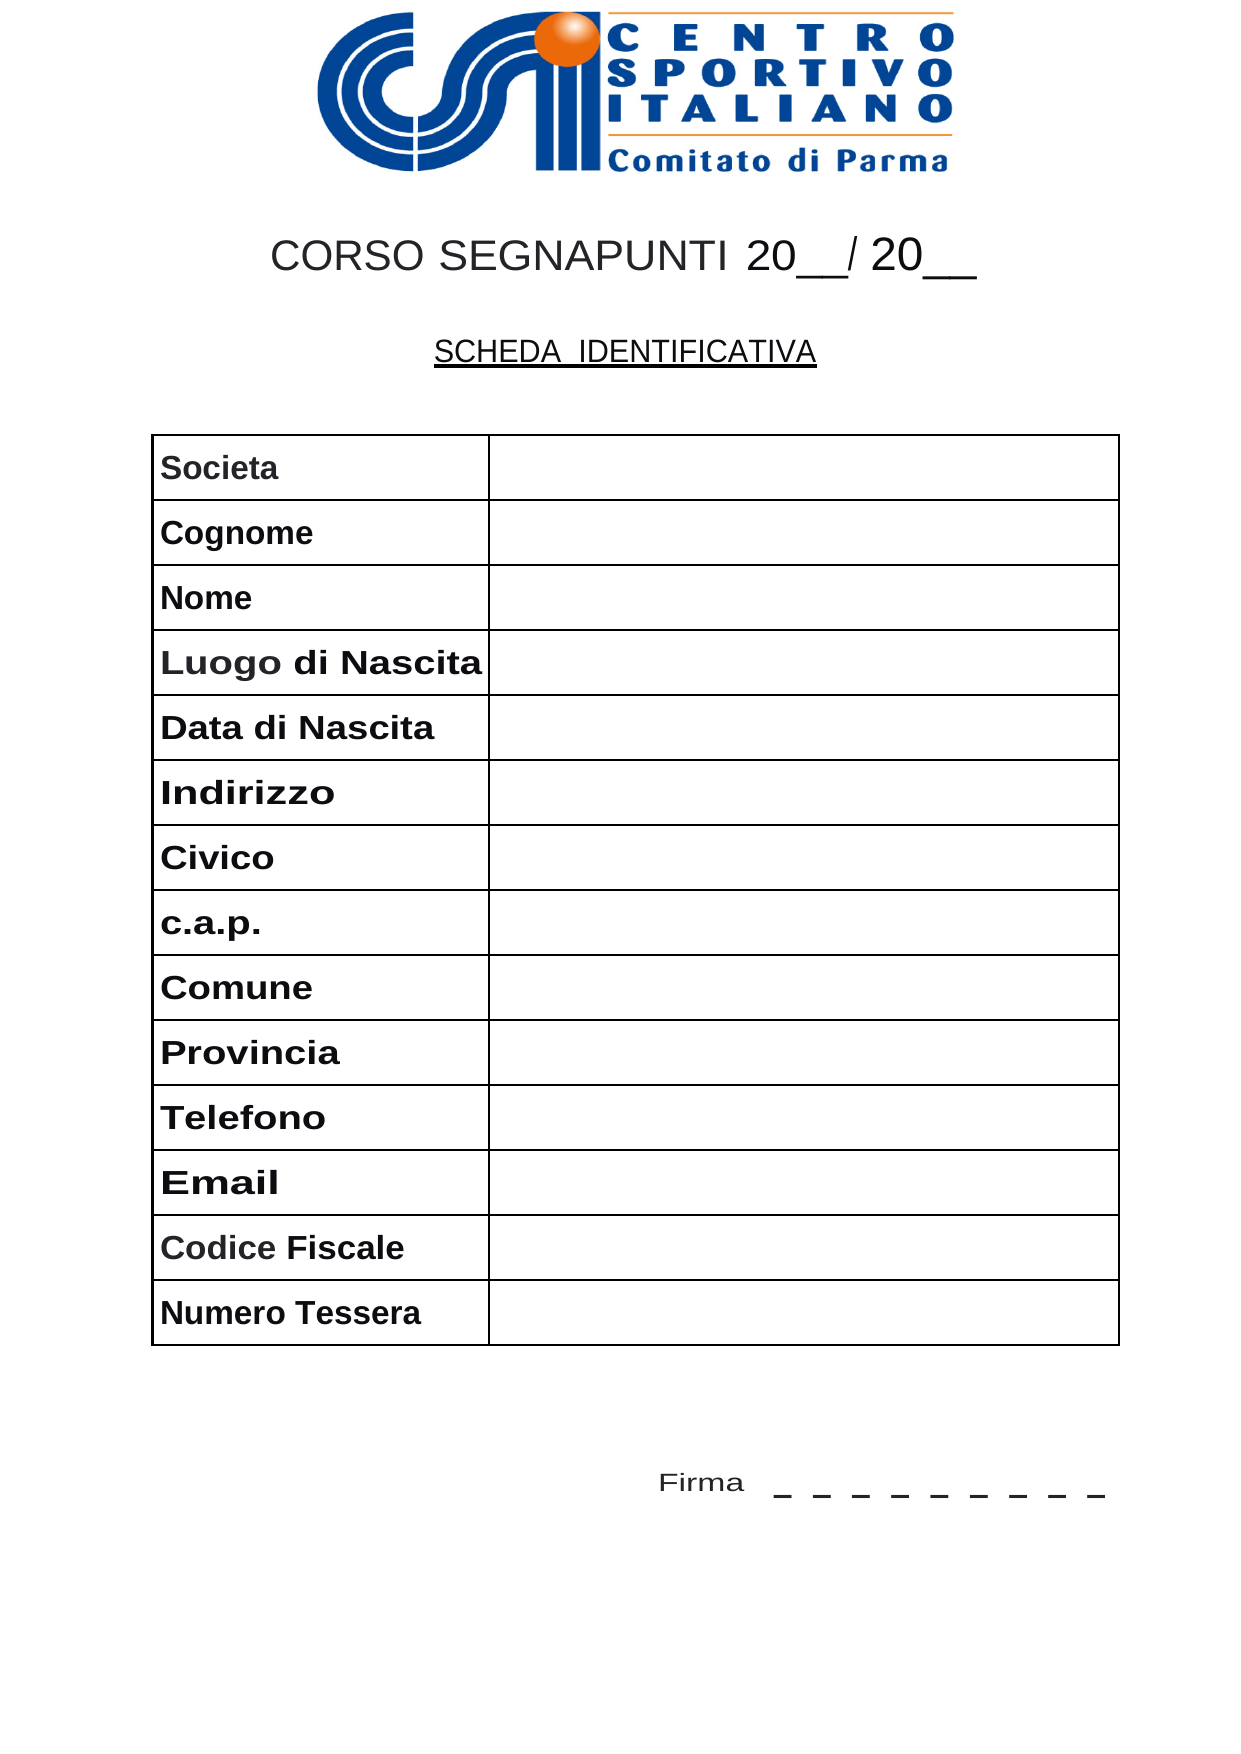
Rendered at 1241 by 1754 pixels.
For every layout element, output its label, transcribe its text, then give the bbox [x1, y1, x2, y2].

table_cell Data di Nascita [154, 696, 488, 759]
table_cell [490, 891, 1118, 954]
table_cell [490, 761, 1118, 824]
table_cell [490, 826, 1118, 889]
table_cell c.a.p. [154, 891, 488, 954]
table_cell Codice Fiscale [154, 1216, 488, 1279]
table_header Societa [154, 436, 488, 499]
table_cell Civico [154, 826, 488, 889]
table_cell [490, 1086, 1118, 1149]
table_cell [490, 566, 1118, 629]
table_cell Numero Tessera [154, 1281, 488, 1344]
table_cell Comune [154, 956, 488, 1019]
table_cell Email [154, 1151, 488, 1214]
text SCHEDA IDENTIFICATIVA [433, 332, 1209, 369]
table_cell [490, 501, 1118, 564]
table_cell Cognome [154, 501, 488, 564]
table_cell Luogo di Nascita [154, 631, 488, 694]
table_cell [490, 956, 1118, 1019]
table_cell [490, 1021, 1118, 1084]
table_cell Indirizzo [154, 761, 488, 824]
table_cell [490, 1281, 1118, 1344]
table_header [490, 436, 1118, 499]
text CORSO SEGNAPUNTI 20__/ 20__ [270, 226, 1209, 280]
text Firma --------- [658, 1458, 1209, 1520]
table_cell Telefono [154, 1086, 488, 1149]
table_cell [490, 696, 1118, 759]
table_cell [490, 1216, 1118, 1279]
picture [317, 11, 954, 178]
table_cell Nome [154, 566, 488, 629]
table_cell Provincia [154, 1021, 488, 1084]
table_cell [490, 1151, 1118, 1214]
table_cell [490, 631, 1118, 694]
